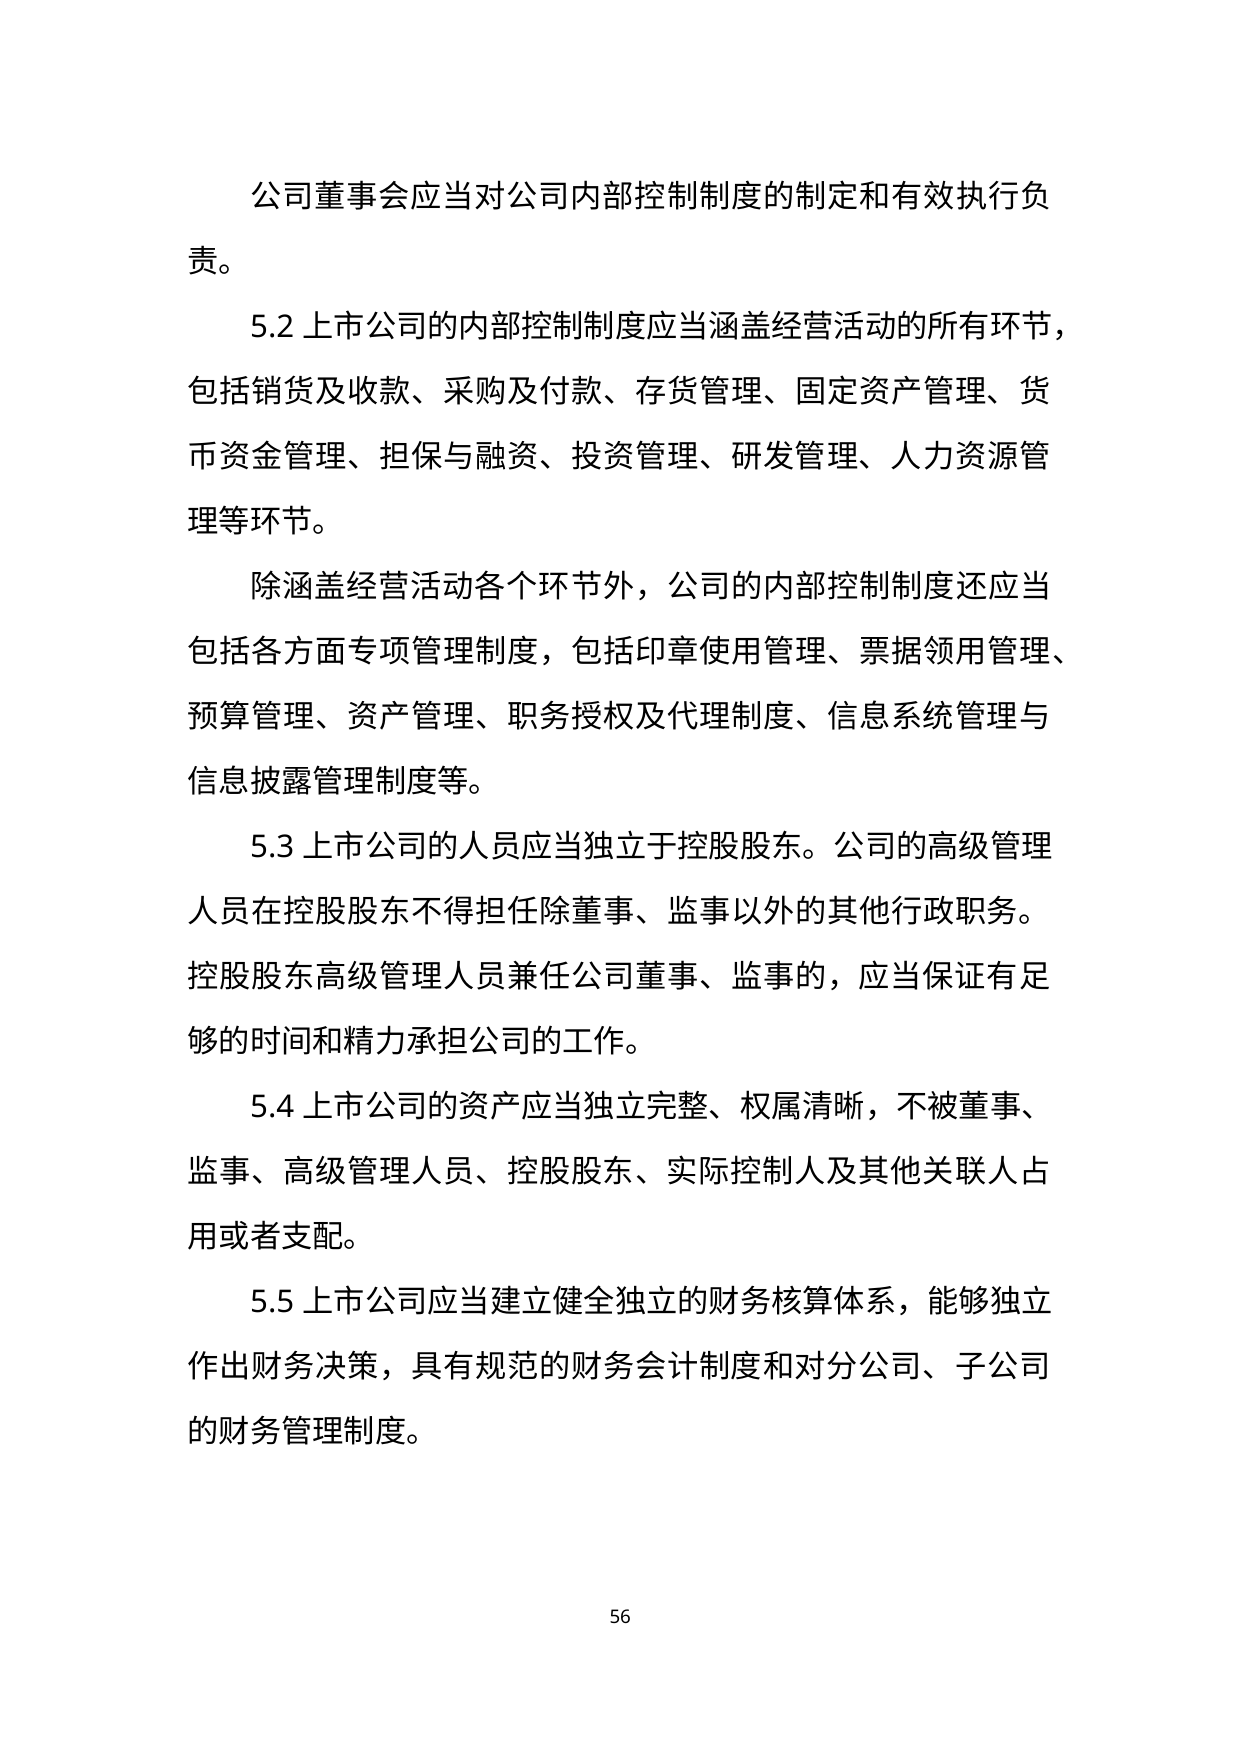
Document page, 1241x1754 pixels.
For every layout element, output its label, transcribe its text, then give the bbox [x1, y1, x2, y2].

text 5.3 上市公司的人员应当独立于控股股东。公司的高级管理人员在控股股东不得担任除董事、监事以外的其他行政职务。控股股东高级管理人员兼任公司董事、监事的，应当保证有足够的时间和精力承担公司的工作。 [187, 812, 1053, 1072]
text 5.4 上市公司的资产应当独立完整、权属清晰，不被董事、监事、高级管理人员、控股股东、实际控制人及其他关联人占用或者支配。 [187, 1072, 1053, 1267]
text 公司董事会应当对公司内部控制制度的制定和有效执行负责。 [187, 162, 1053, 292]
text 除涵盖经营活动各个环节外，公司的内部控制制度还应当包括各方面专项管理制度，包括印章使用管理、票据领用管理、预算管理、资产管理、职务授权及代理制度、信息系统管理与信息披露管理制度等。 [187, 552, 1053, 812]
text 5.2 上市公司的内部控制制度应当涵盖经营活动的所有环节，包括销货及收款、采购及付款、存货管理、固定资产管理、货币资金管理、担保与融资、投资管理、研发管理、人力资源管理等环节。 [187, 292, 1053, 552]
text 5.5 上市公司应当建立健全独立的财务核算体系，能够独立作出财务决策，具有规范的财务会计制度和对分公司、子公司的财务管理制度。 [187, 1267, 1053, 1462]
